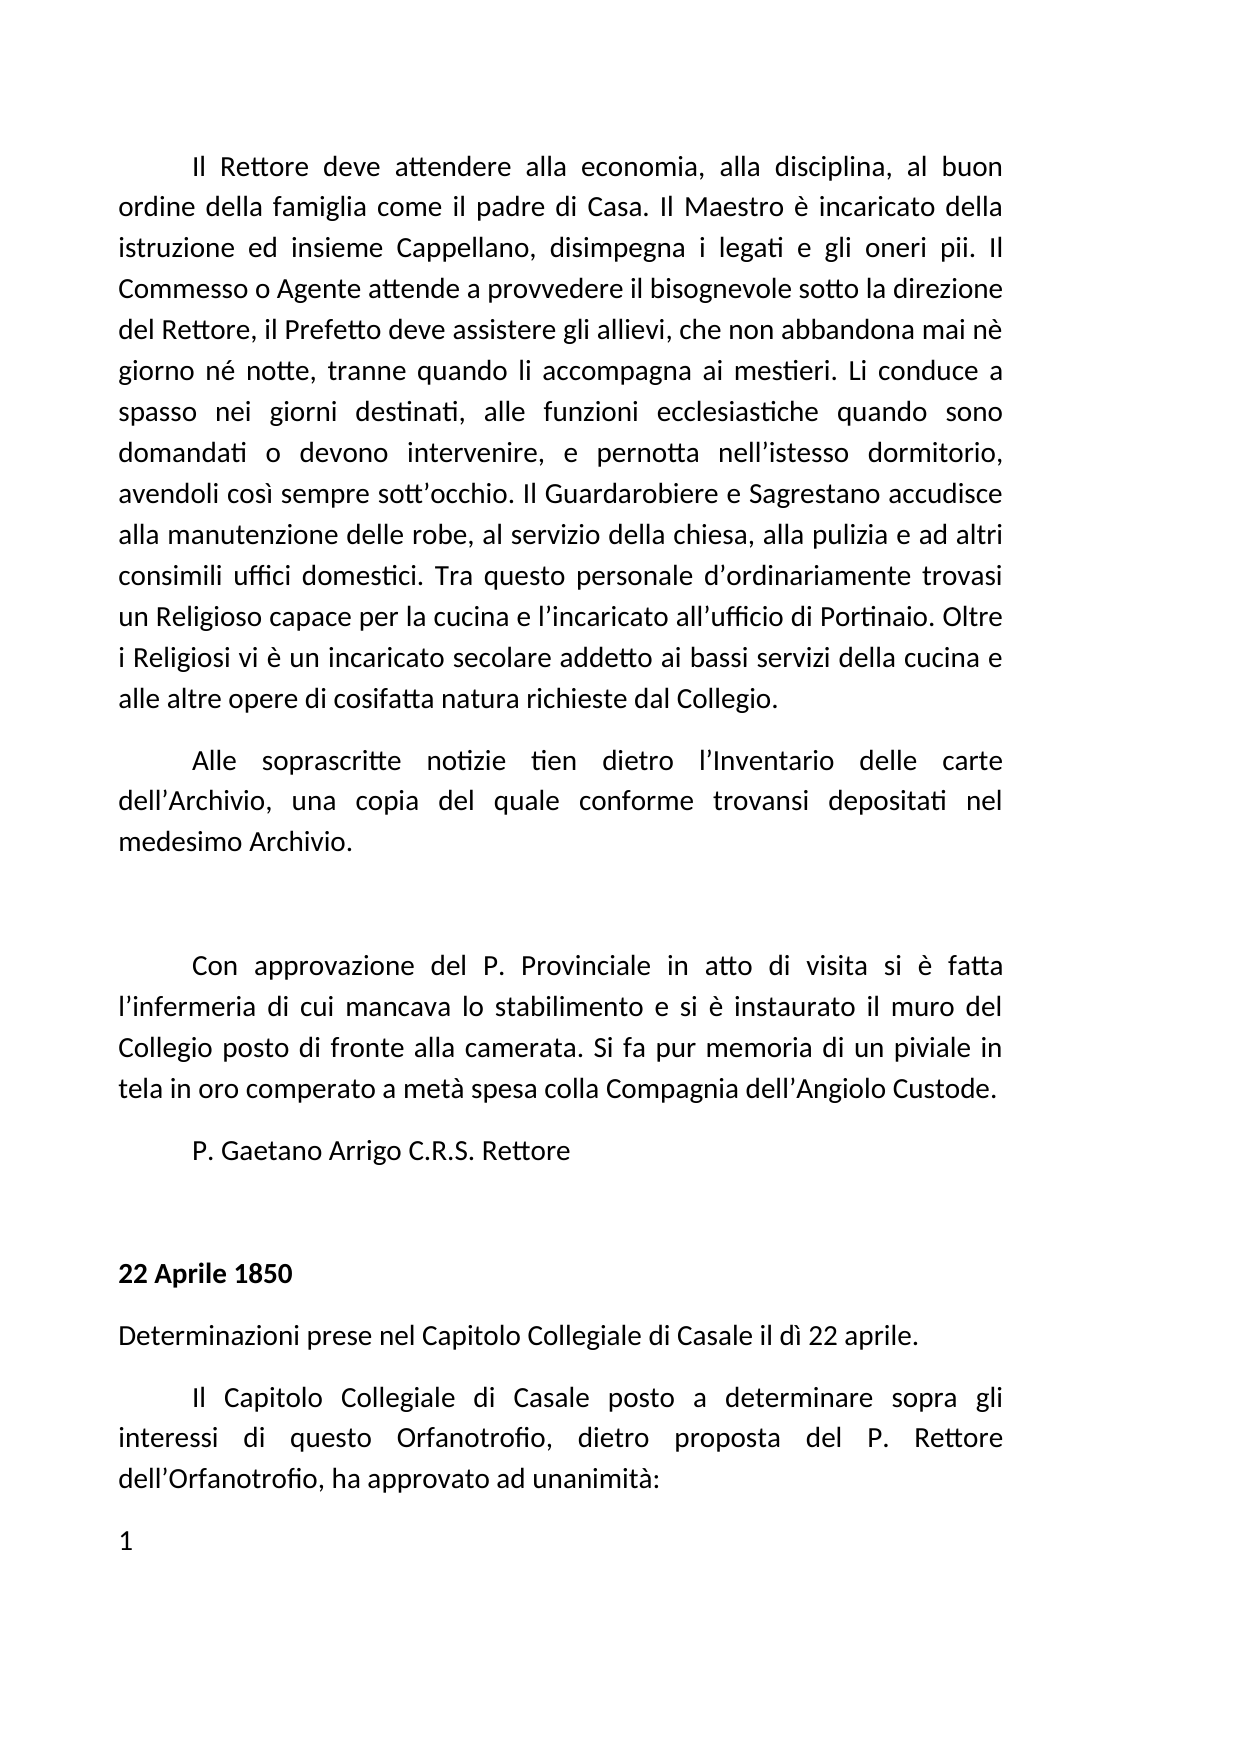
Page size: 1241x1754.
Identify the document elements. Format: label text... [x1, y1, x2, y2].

text P. Gaetano Arrigo C.R.S. Rettore [118, 1132, 1004, 1167]
text Determinazioni prese nel Capitolo Collegiale di Casale il dì 22 aprile. [118, 1317, 1004, 1352]
text Alle soprascritte notizie tien dietro l’Inventario delle carte dell’Archivio, una copia del quale conforme trovansi depositati nel medesimo Archivio. [118, 742, 1004, 859]
text Il Rettore deve attendere alla economia, alla disciplina, al buon ordine della famiglia come il padre di Casa. Il Maestro è incaricato della istruzione ed insieme Cappellano, disimpegna i legati e gli oneri pii. Il Commesso o Agente attende a provvedere il bisognevole sotto la direzione del Rettore, il Prefetto deve assistere gli allievi, che non abbandona mai nè giorno né notte, tranne quando li accompagna ai mestieri. Li conduce a spasso nei giorni destinati, alle funzioni ecclesiastiche quando sono domandati o devono intervenire, e pernotta nell’istesso dormitorio, avendoli così sempre sott’occhio. Il Guardarobiere e Sagrestano accudisce alla manutenzione delle robe, al servizio della chiesa, alla pulizia e ad altri consimili uffici domestici. Tra questo personale d’ordinariamente trovasi un Religioso capace per la cucina e l’incaricato all’ufficio di Portinaio. Oltre i Religiosi vi è un incaricato secolare addetto ai bassi servizi della cucina e alle altre opere di cosifatta natura richieste dal Collegio. [118, 148, 1004, 715]
text Con approvazione del P. Provinciale in atto di visita si è fatta l’infermeria di cui mancava lo stabilimento e si è instaurato il muro del Collegio posto di fronte alla camerata. Si fa pur memoria di un piviale in tela in oro comperato a metà spesa colla Compagnia dell’Angiolo Custode. [118, 947, 1004, 1105]
text 1 [118, 1522, 1004, 1558]
text Il Capitolo Collegiale di Casale posto a determinare sopra gli interessi di questo Orfanotrofio, dietro proposta del P. Rettore dell’Orfanotrofio, ha approvato ad unanimità: [118, 1379, 1004, 1496]
text 22 Aprile 1850 [118, 1255, 1004, 1291]
